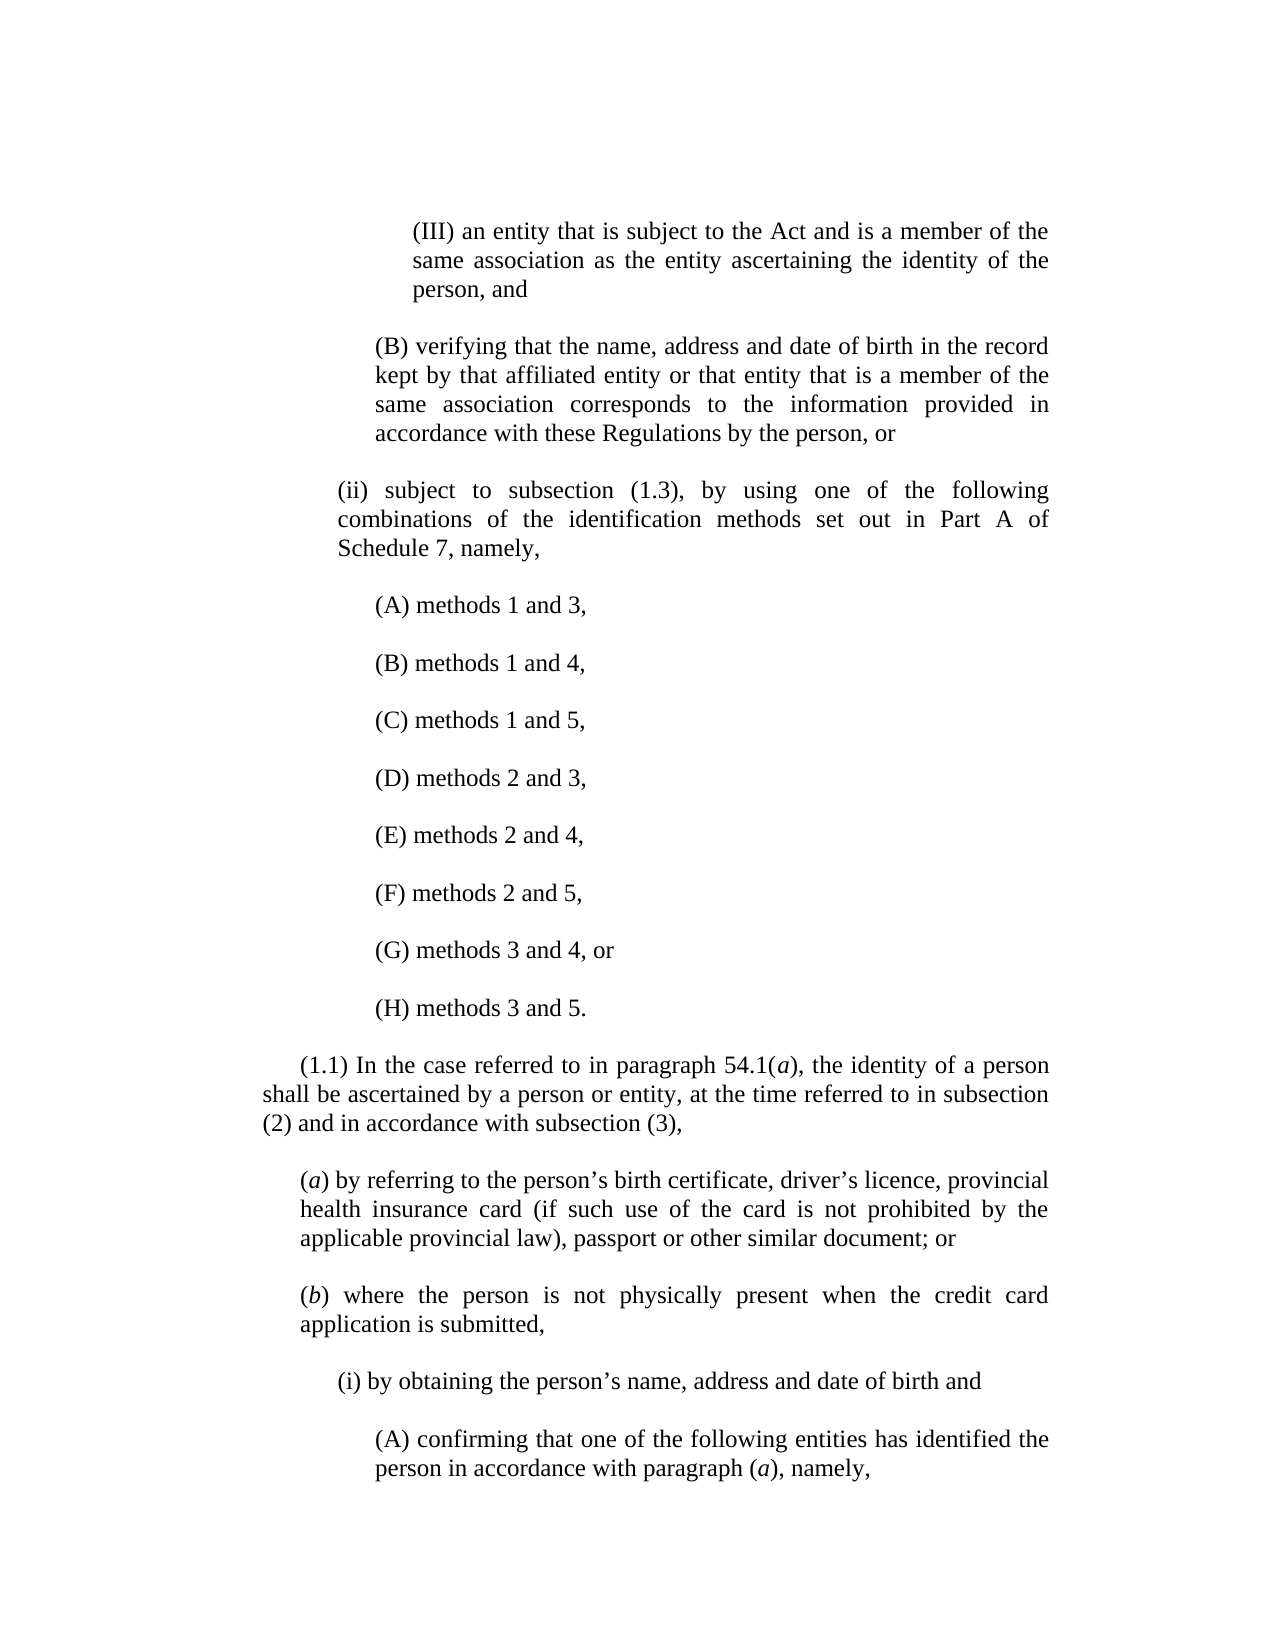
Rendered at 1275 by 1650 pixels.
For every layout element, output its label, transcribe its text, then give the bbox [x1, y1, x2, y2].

text (C) methods 1 and 5, [375, 705, 1050, 734]
text (F) methods 2 and 5, [375, 878, 1050, 906]
text (H) methods 3 and 5. [375, 993, 1050, 1021]
text (a) by referring to the person’s birth certificate, driver’s licence, provincial health insurance card (if such use of the card is not prohibited by the applicable provincial law), passport or other similar document; or [300, 1165, 1050, 1251]
text (ii) subject to subsection (1.3), by using one of the following combinations of the identification methods set out in Part A of Schedule 7, namely, [337, 475, 1050, 561]
text (G) methods 3 and 4, or [375, 935, 1050, 964]
text (B) verifying that the name, address and date of birth in the record kept by that affiliated entity or that entity that is a member of the same association corresponds to the information provided in accordance with these Regulations by the person, or [375, 331, 1050, 446]
text (D) methods 2 and 3, [375, 763, 1050, 791]
text (i) by obtaining the person’s name, address and date of birth and [337, 1366, 1050, 1395]
text (A) methods 1 and 3, [375, 590, 1050, 619]
text (b) where the person is not physically present when the credit card application is submitted, [300, 1280, 1050, 1338]
text (1.1) In the case referred to in paragraph 54.1(a), the identity of a person shall be ascertained by a person or entity, at the time referred to in subsection (2) and in accordance with subsection (3), [262, 1050, 1050, 1136]
text (E) methods 2 and 4, [375, 820, 1050, 849]
text (A) confirming that one of the following entities has identified the person in accordance with paragraph (a), namely, [375, 1424, 1050, 1481]
text (B) methods 1 and 4, [375, 648, 1050, 676]
text (III) an entity that is subject to the Act and is a member of the same association as the entity ascertaining the identity of the person, and [412, 216, 1050, 303]
